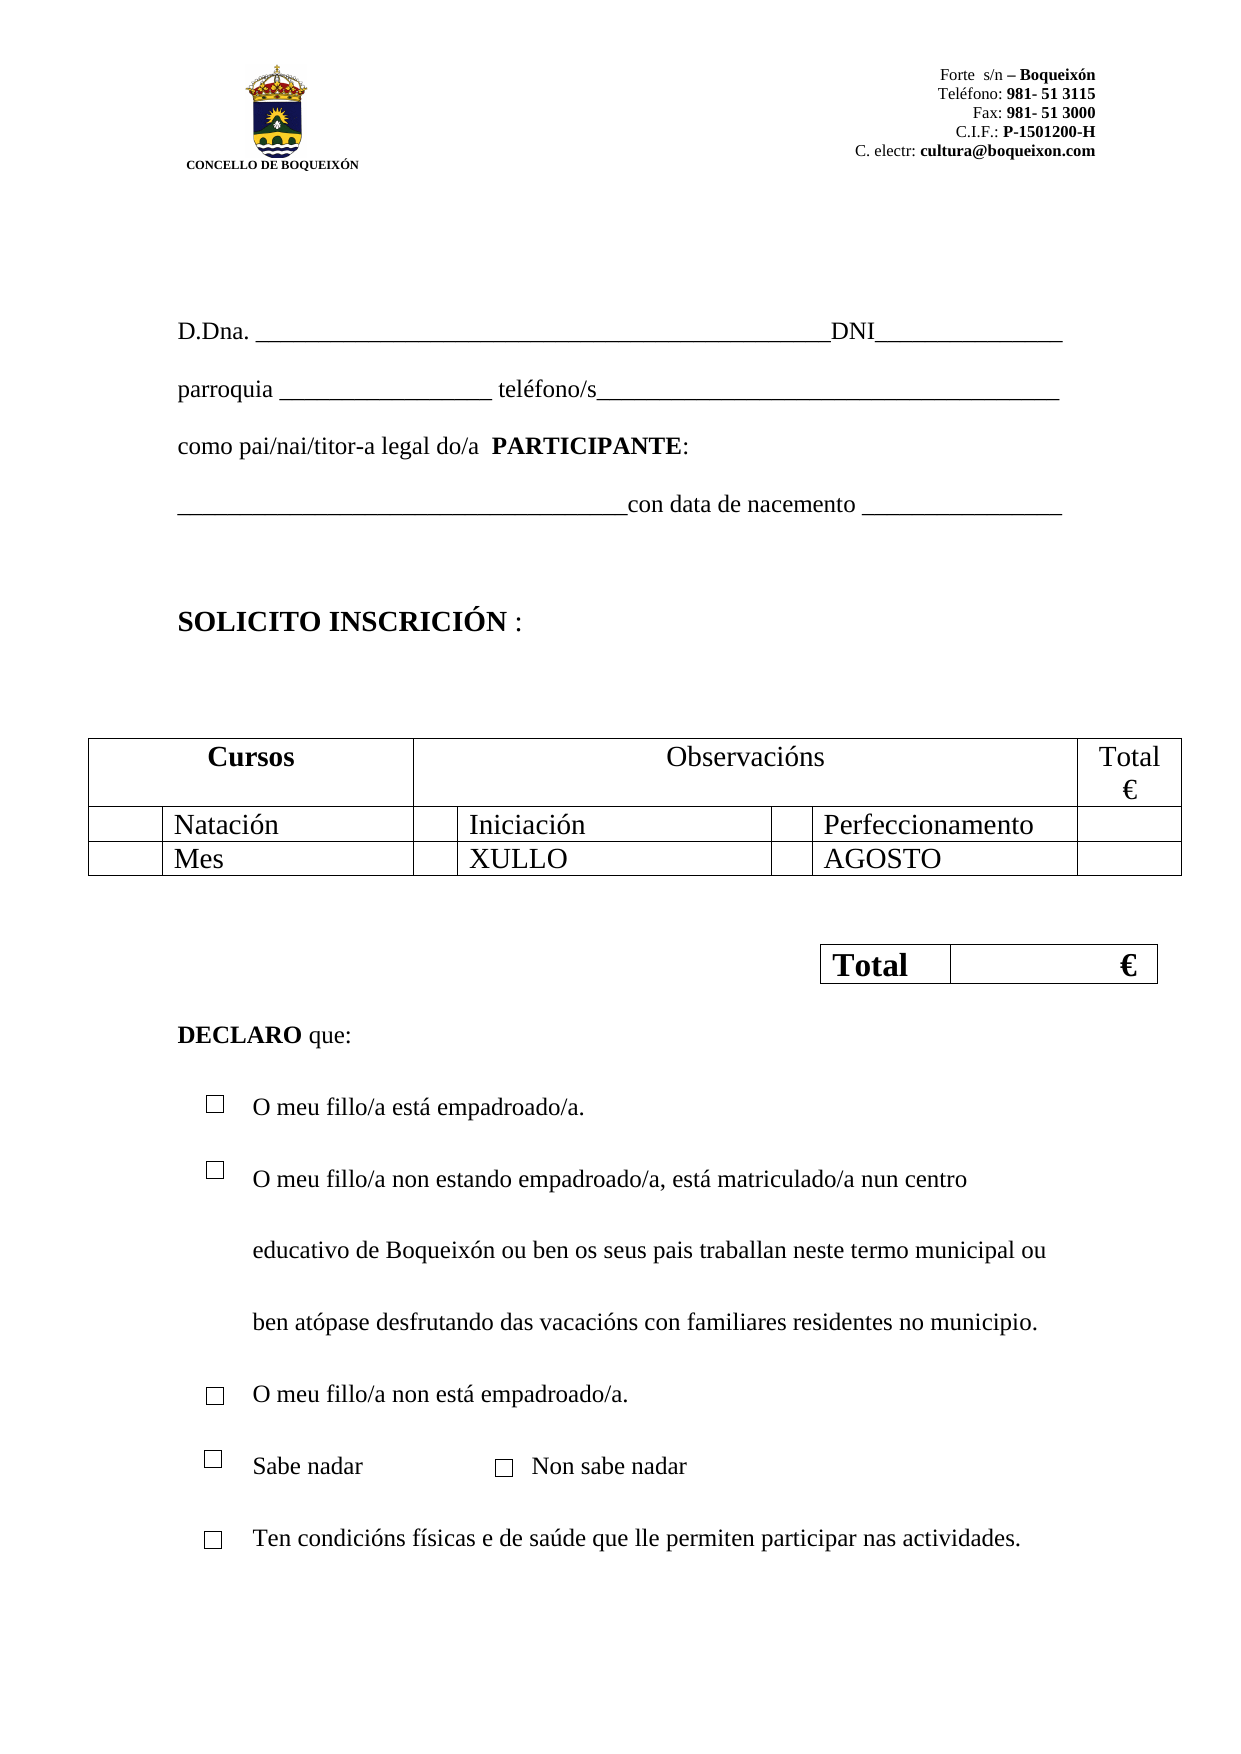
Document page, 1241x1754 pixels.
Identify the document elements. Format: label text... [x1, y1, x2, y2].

table_cell [89, 842, 162, 875]
table_cell [414, 807, 457, 841]
table_header Observacións [414, 739, 1077, 806]
text DECLARO que: [177, 1020, 1063, 1049]
text ____________________________________con data de nacemento ________________ [177, 489, 1063, 517]
table_header Forte s/n – Boqueixón Teléfono: 981- 51 3115 Fax: 981- 51 3000 C.I.F.: P-1501200-H C. electr: cultura@boqueixon.com [407, 64, 1103, 201]
table_cell [772, 807, 812, 841]
table_cell AGOSTO [813, 842, 1077, 875]
table_cell [414, 842, 457, 875]
text parroquia _________________ teléfono/s_____________________________________ [177, 374, 1063, 402]
table_cell [772, 842, 812, 875]
text SOLICITO INSCRICIÓN : [177, 604, 1063, 637]
text Sabe nadar Non sabe nadar [177, 1451, 1063, 1480]
table_cell Perfeccionamento [813, 807, 1077, 841]
text como pai/nai/titor-a legal do/a PARTICIPANTE: [177, 431, 1063, 460]
table_header € [951, 945, 1157, 983]
table_header CONCELLO DE BOQUEIXÓN [138, 64, 407, 201]
table_header Total € [1078, 739, 1181, 806]
table_header Total [821, 945, 950, 983]
list O meu fillo/a non estando empadroado/a, está matriculado/a nun centro educativo de Boqueixón ou ben os seus pais traballan neste termo municipal ou ben atópase desfrutando das vacacións con familiares residentes no municipio. [252, 1164, 1063, 1336]
text D.Dna. ______________________________________________DNI_______________ [177, 316, 1063, 345]
table_cell [1078, 807, 1181, 841]
table_header Cursos [89, 739, 413, 806]
table_cell Mes [163, 842, 413, 875]
list O meu fillo/a non está empadroado/a. [252, 1379, 1063, 1408]
table_cell Iniciación [458, 807, 771, 841]
table_cell Natación [163, 807, 413, 841]
table_cell XULLO [458, 842, 771, 875]
table_cell [1078, 842, 1181, 875]
text Ten condicións físicas e de saúde que lle permiten participar nas actividades. [177, 1523, 1063, 1552]
list O meu fillo/a está empadroado/a. [252, 1092, 1063, 1121]
table_cell [89, 807, 162, 841]
